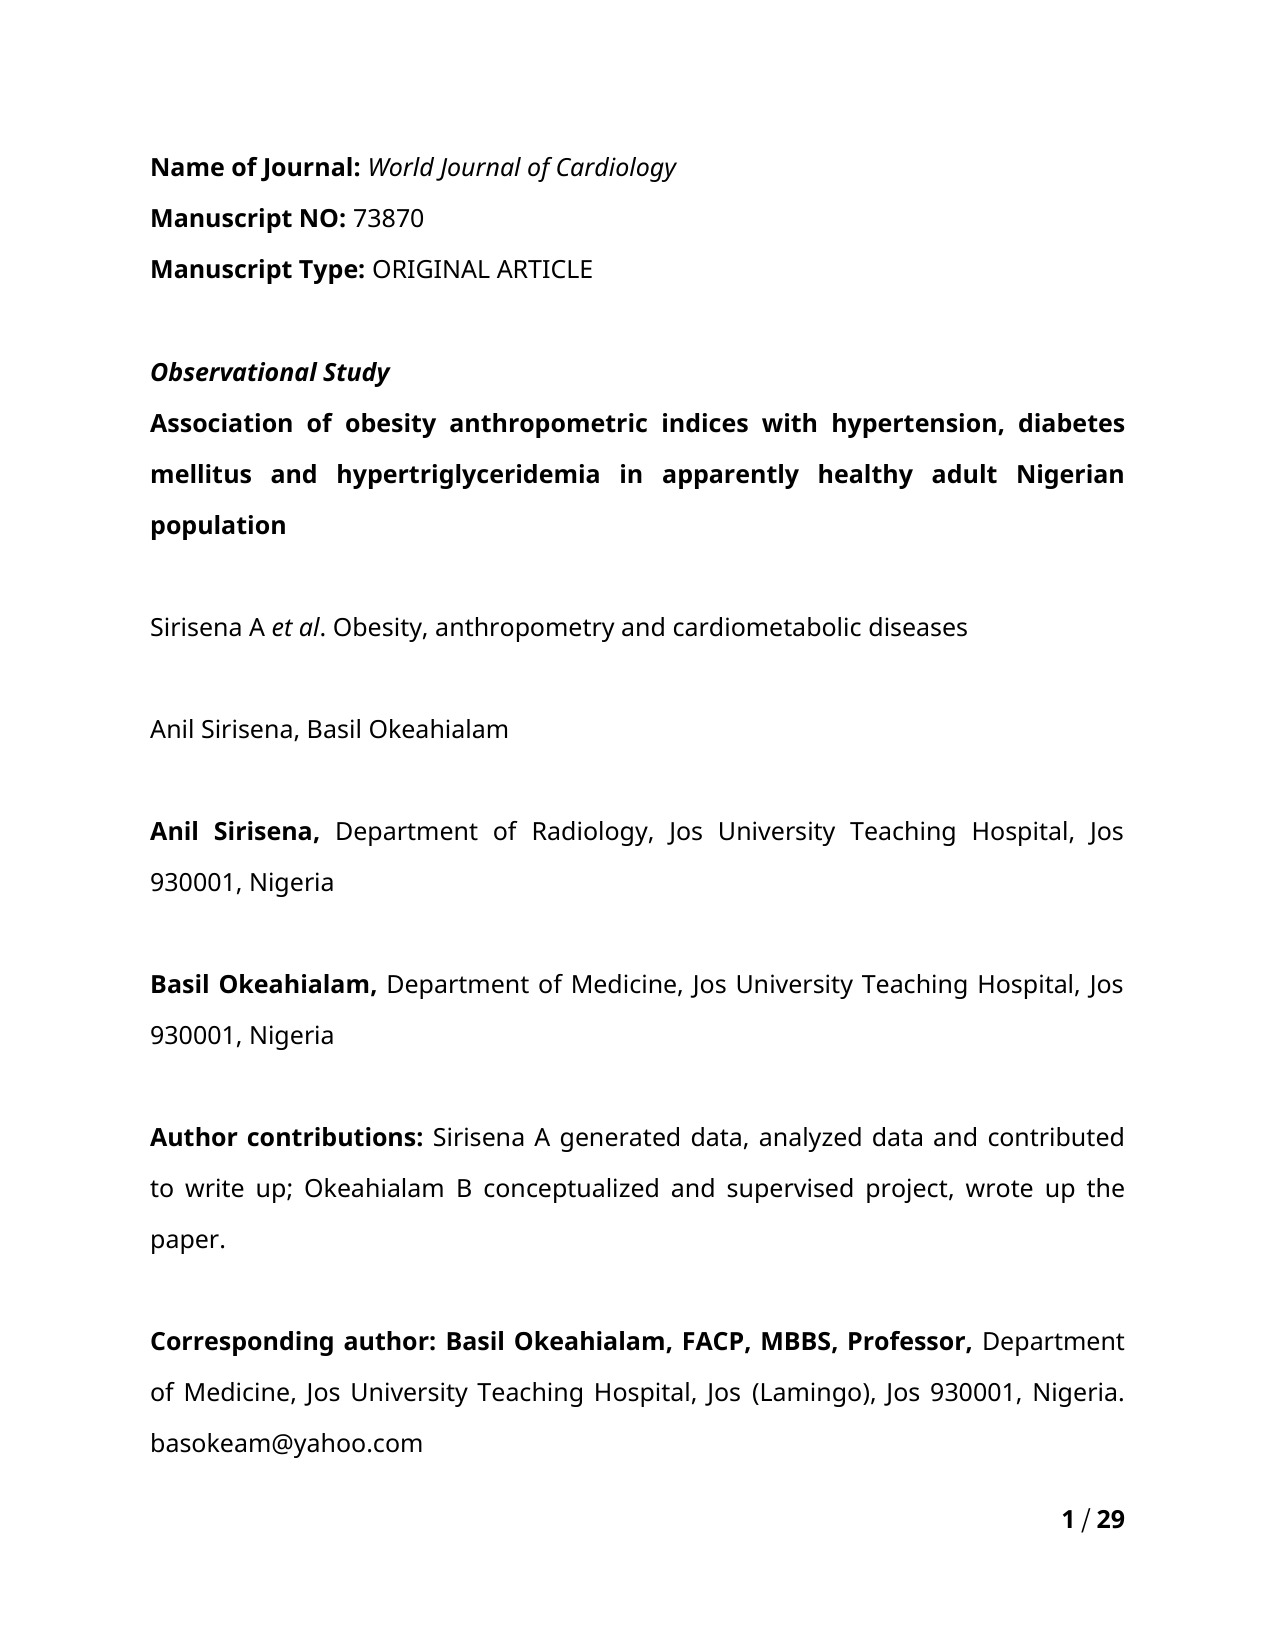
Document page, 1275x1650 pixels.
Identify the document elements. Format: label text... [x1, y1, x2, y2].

text Manuscript NO: 73870 [150, 201, 1125, 235]
text Anil Sirisena, Basil Okeahialam [150, 711, 1125, 746]
text Basil Okeahialam, Department of Medicine, Jos University Teaching Hospital, Jos 930001, Nigeria [150, 967, 1125, 1052]
text Anil Sirisena, Department of Radiology, Jos University Teaching Hospital, Jos 930001, Nigeria [150, 813, 1125, 899]
text Name of Journal: World Journal of Cardiology [150, 150, 1125, 184]
text Manuscript Type: ORIGINAL ARTICLE [150, 252, 1125, 286]
text Observational Study [150, 354, 1125, 388]
text Sirisena A et al. Obesity, anthropometry and cardiometabolic diseases [150, 609, 1125, 643]
text Association of obesity anthropometric indices with hypertension, diabetes mellitus and hypertriglyceridemia in apparently healthy adult Nigerian population [150, 405, 1125, 541]
text Corresponding author: Basil Okeahialam, FACP, MBBS, Professor, Department of Medicine, Jos University Teaching Hospital, Jos (Lamingo), Jos 930001, Nigeria. basokeam@yahoo.com [150, 1324, 1125, 1460]
text Author contributions: Sirisena A generated data, analyzed data and contributed to write up; Okeahialam B conceptualized and supervised project, wrote up the paper. [150, 1120, 1125, 1256]
